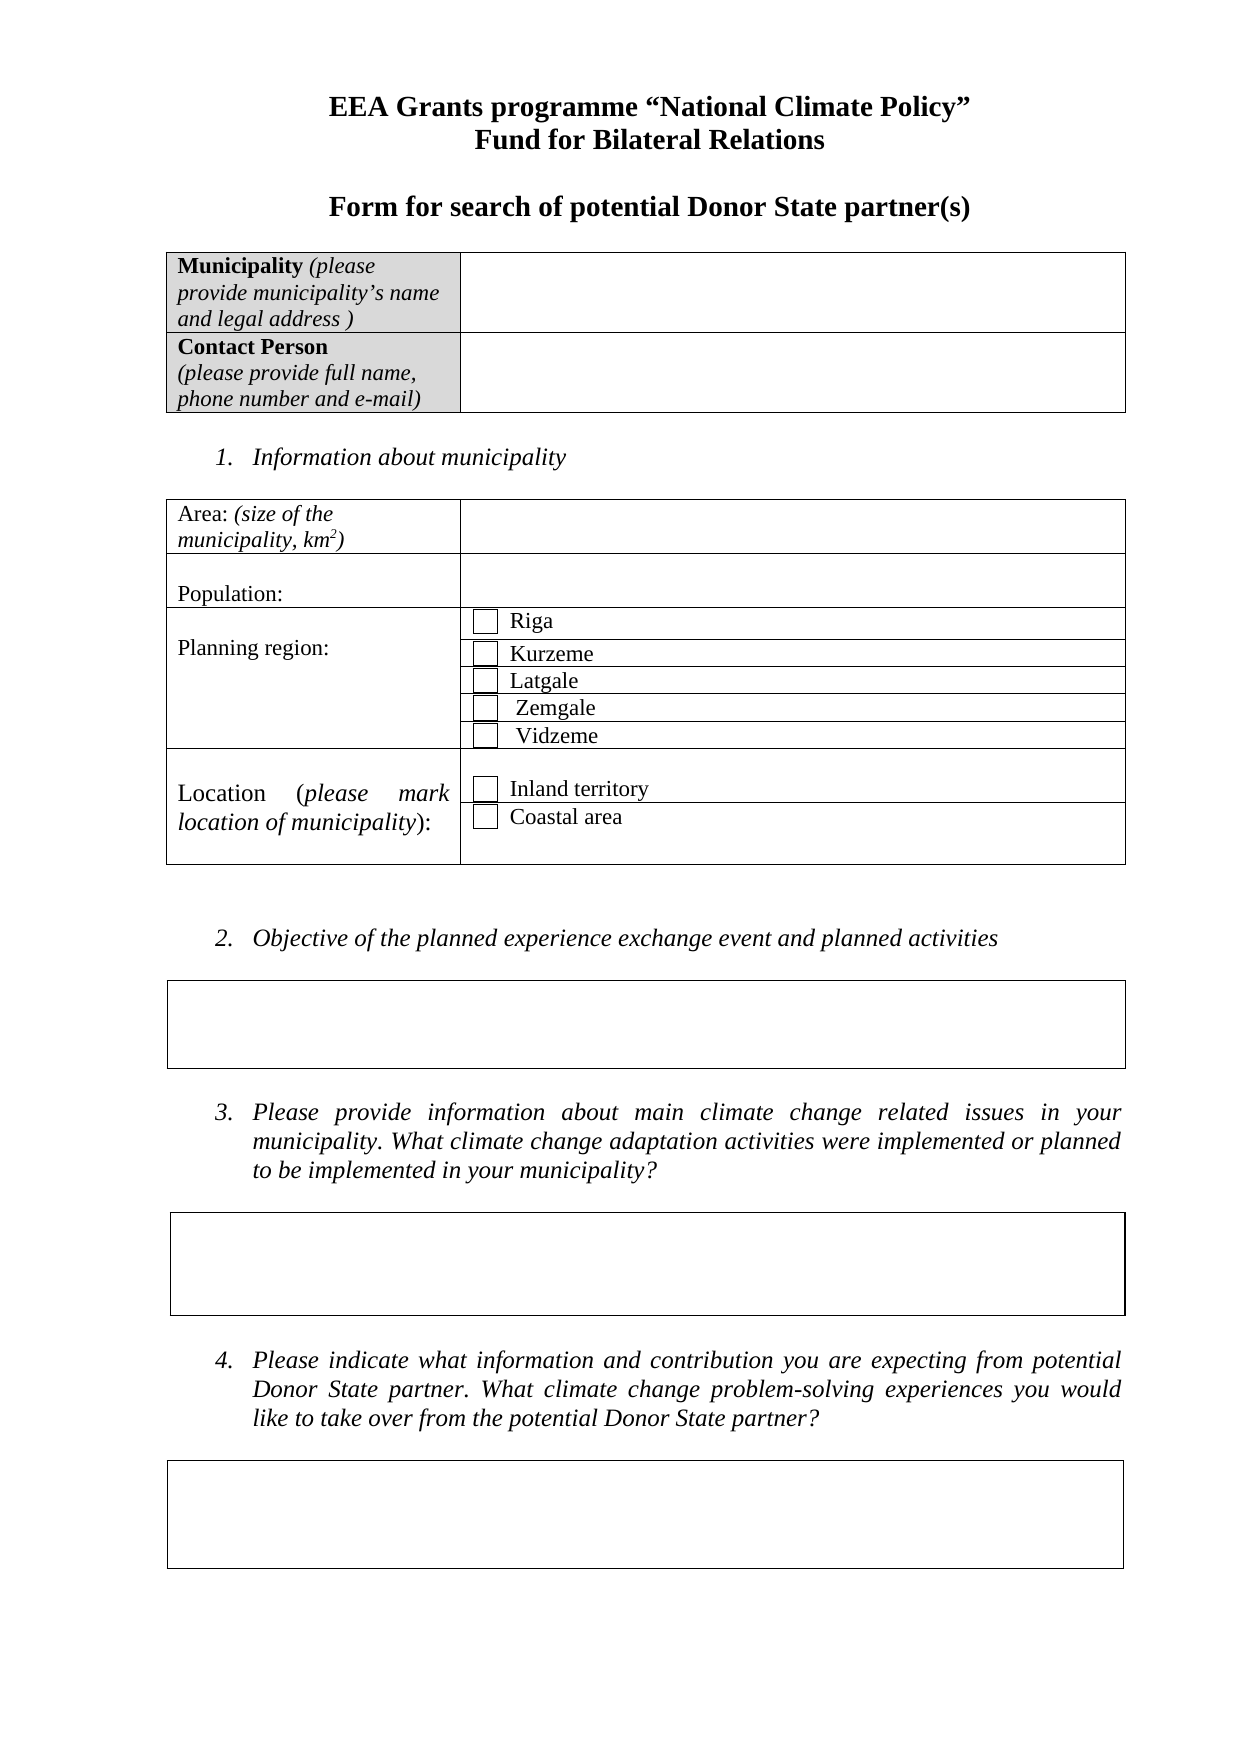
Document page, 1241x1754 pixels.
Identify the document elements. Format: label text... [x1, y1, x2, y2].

list Objective of the planned experience exchange event and planned activities [215, 923, 1122, 951]
list Information about municipality [215, 442, 1122, 470]
table_header [168, 1461, 1123, 1568]
table_header Area: (size of the municipality, km2) [167, 500, 460, 553]
text Fund for Bilateral Relations [177, 122, 1122, 156]
text Form for search of potential Donor State partner(s) [177, 189, 1122, 223]
table_cell Zemgale [461, 694, 1125, 721]
table_cell Latgale [461, 667, 1125, 693]
table_cell Coastal area [461, 803, 1125, 864]
table_cell Riga [461, 608, 1125, 638]
table_header [461, 253, 1125, 332]
list Please provide information about main climate change related issues in your municipality. What climate change adaptation activities were implemented or planned to be implemented in your municipality? [215, 1097, 1122, 1183]
table_header [171, 1213, 1124, 1315]
table_cell [461, 333, 1125, 412]
table_cell Vidzeme [461, 722, 1125, 748]
table_header [168, 981, 1125, 1067]
table_cell Kurzeme [461, 640, 1125, 666]
list Please indicate what information and contribution you are expecting from potential Donor State partner. What climate change problem-solving experiences you would like to take over from the potential Donor State partner? [215, 1345, 1122, 1431]
table_cell Population: [167, 554, 460, 607]
table_cell [461, 554, 1125, 607]
text EEA Grants programme “National Climate Policy” [177, 89, 1122, 122]
table_header Municipality (please provide municipality’s name and legal address ) [167, 253, 460, 332]
table_cell Inland territory [461, 749, 1125, 802]
table_header [461, 500, 1125, 553]
table_cell Location (please mark location of municipality): [167, 749, 460, 864]
table_cell Contact Person (please provide full name, phone number and e-mail) [167, 333, 460, 412]
table_cell Planning region: [167, 608, 460, 748]
